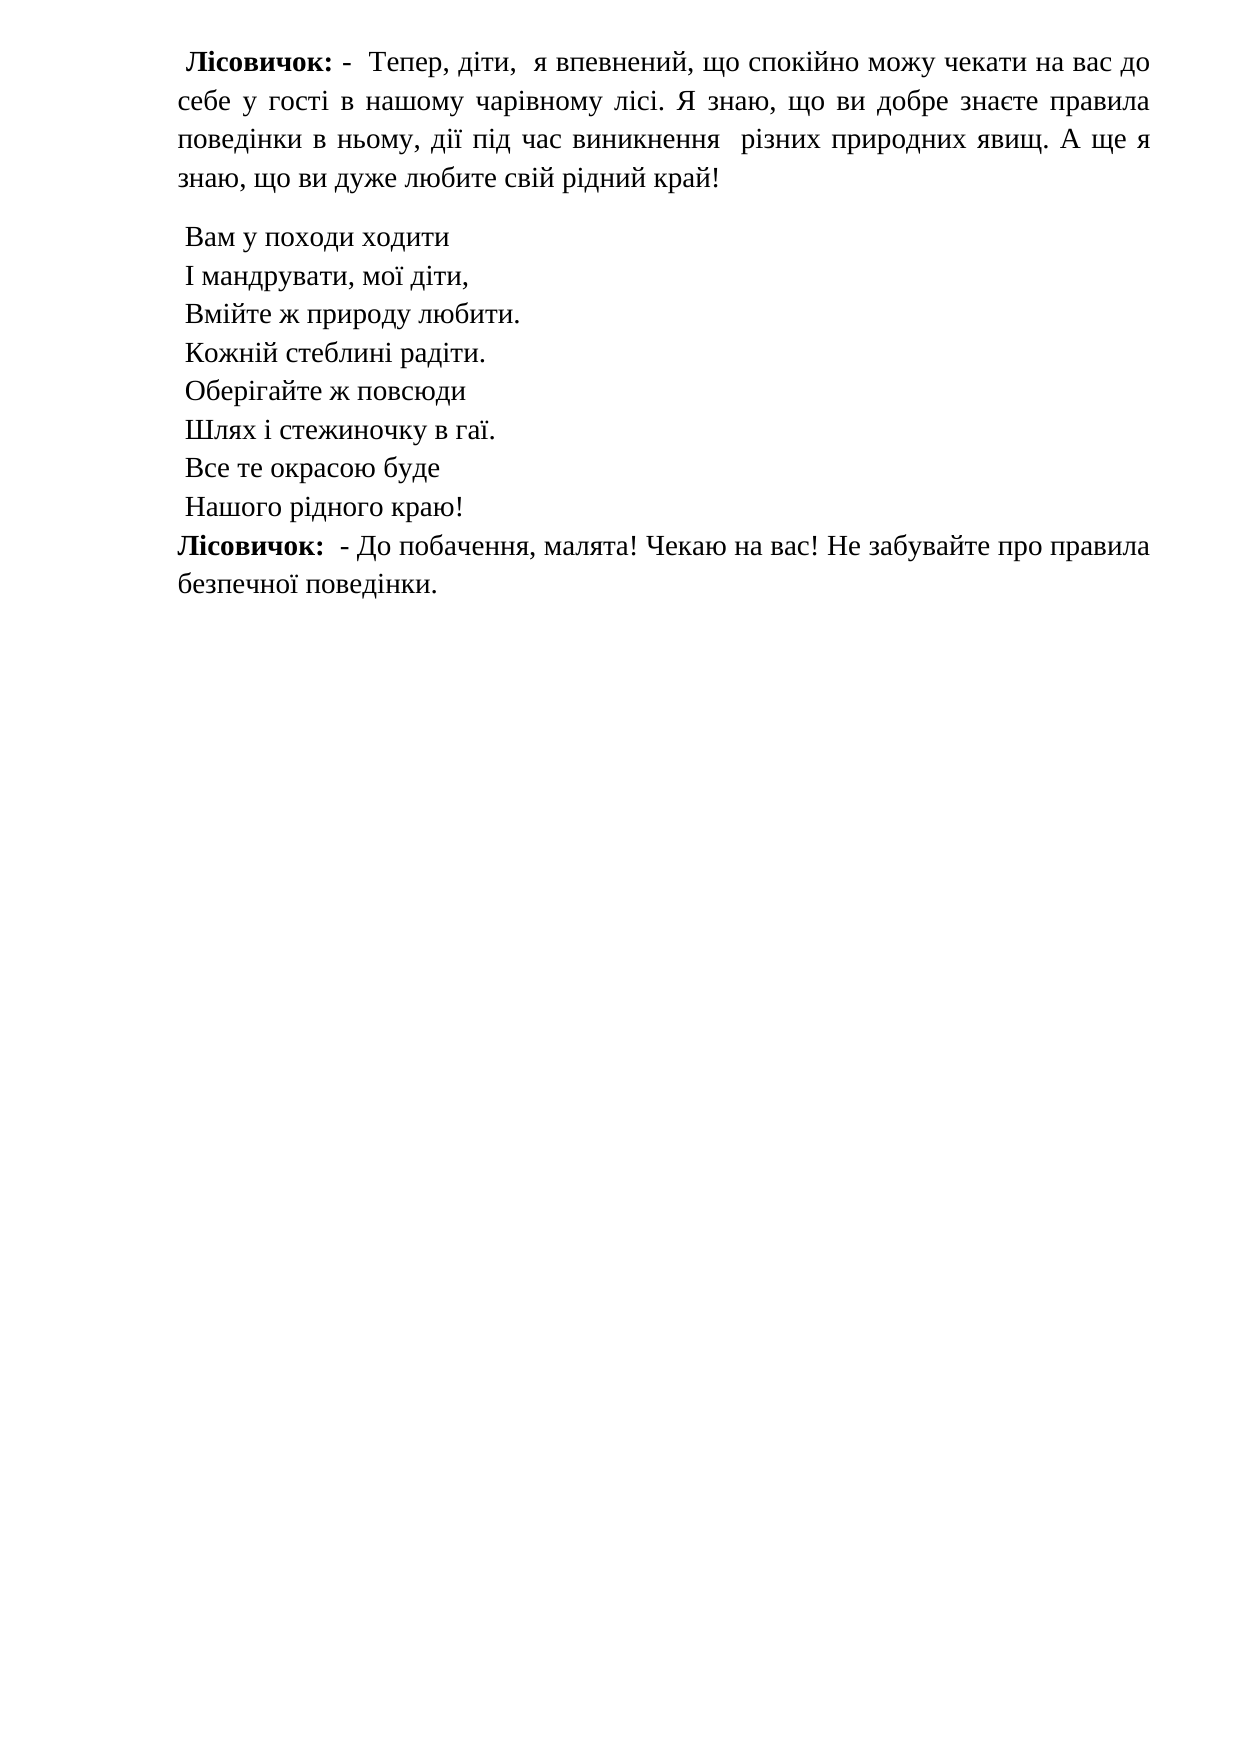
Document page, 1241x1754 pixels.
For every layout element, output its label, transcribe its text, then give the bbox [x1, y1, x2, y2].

text Вмійте ж природу любити. [177, 296, 1152, 330]
text Лісовичок: - Тепер, діти, я впевнений, що спокійно можу чекати на вас до себе у гості в нашому чарівному лісі. Я знаю, що ви добре знаєте правила поведінки в ньому, дії під час виникнення різних природних явищ. А ще я знаю, що ви дуже любите свій рідний край! [177, 44, 1152, 193]
text Шлях і стежиночку в гаї. [177, 412, 1152, 446]
text Все те окрасою буде [177, 451, 1152, 484]
text Нашого рідного краю! [177, 489, 1152, 523]
text Кожній стеблині радіти. [177, 335, 1152, 368]
text Вам у походи ходити [177, 219, 1152, 253]
text І мандрувати, мої діти, [177, 258, 1152, 291]
text Оберігайте ж повсюди [177, 373, 1152, 407]
text Лісовичок: - До побачення, малята! Чекаю на вас! Не забувайте про правила безпечної поведінки. [177, 528, 1152, 600]
